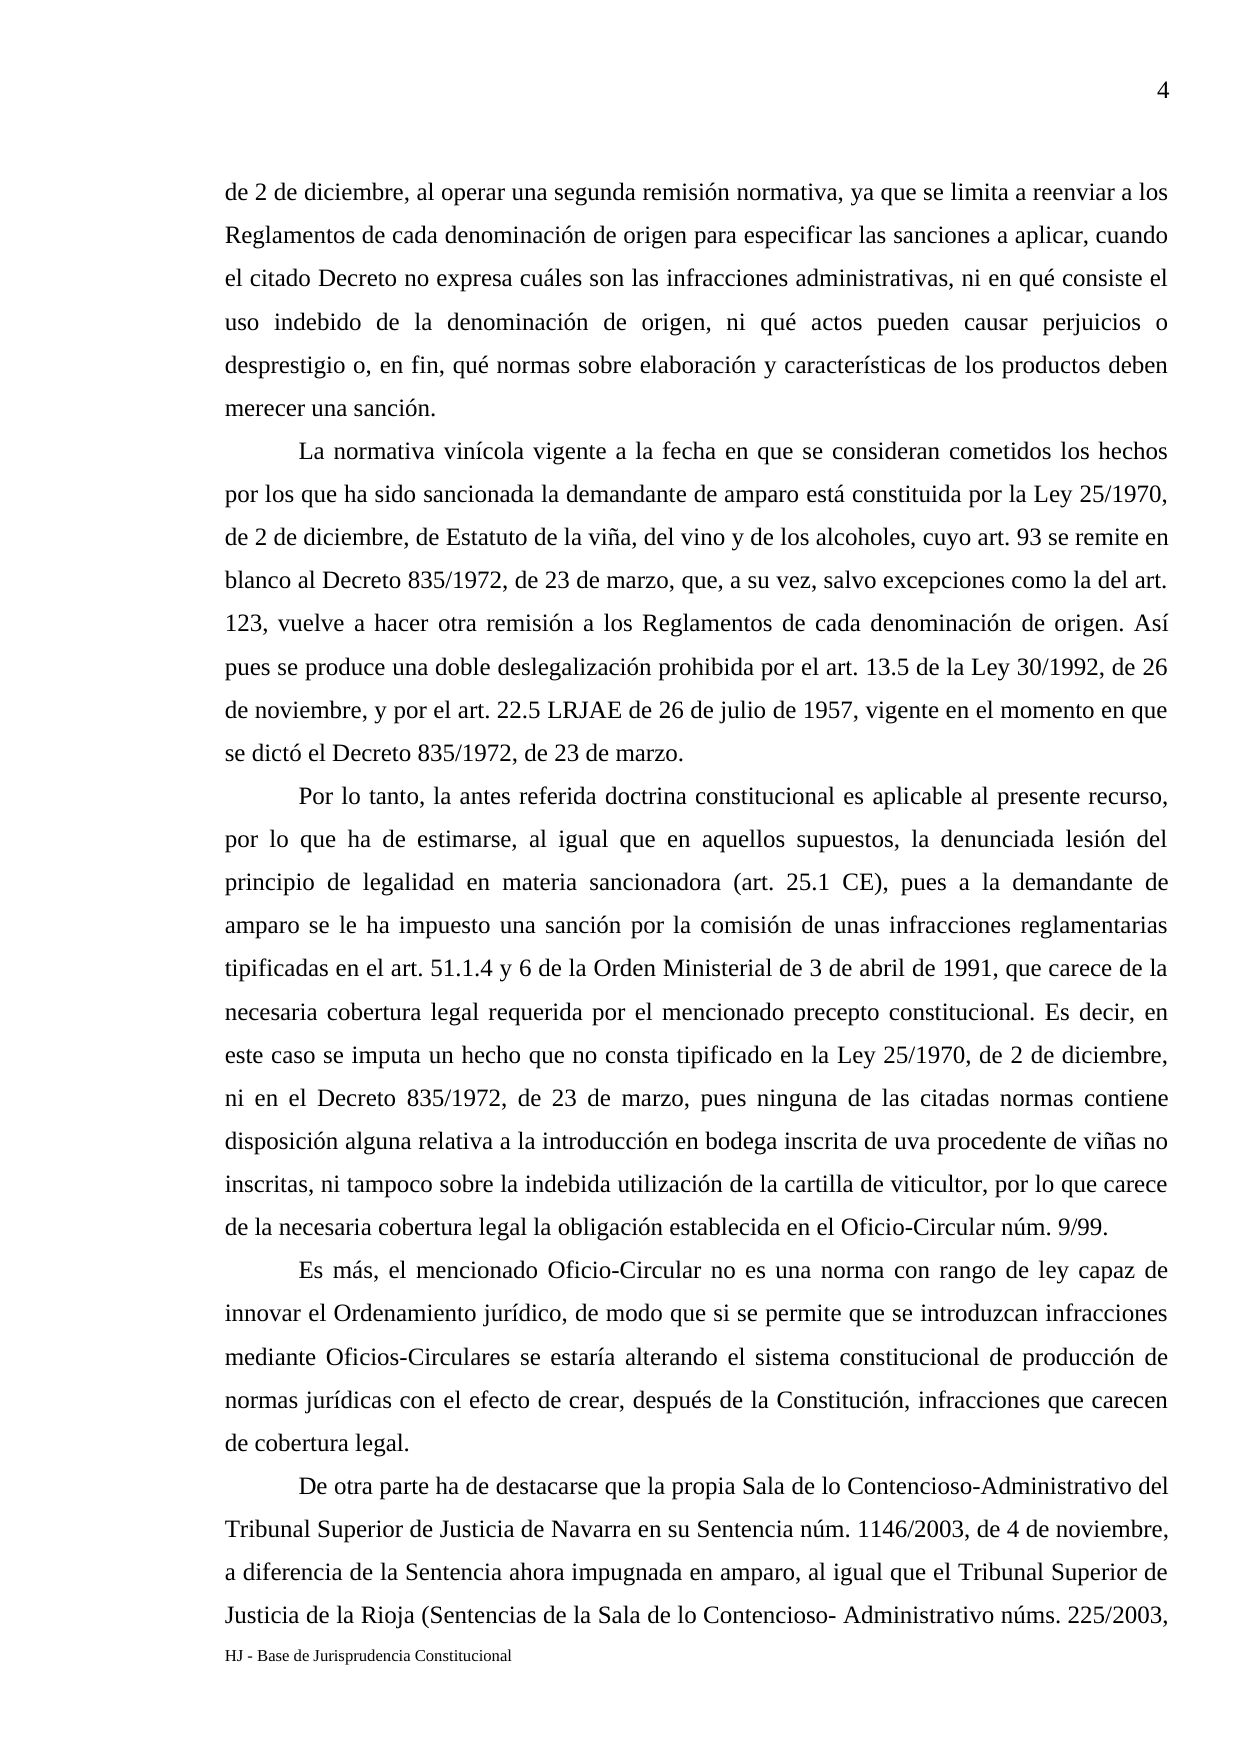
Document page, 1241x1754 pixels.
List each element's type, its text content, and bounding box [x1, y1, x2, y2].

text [224, 177, 1169, 422]
text La normativa vinícola vigente a la fecha en que se consideran cometidos los hechos por los que ha sido sancionada la demandante de amparo está constituida por la Ley 25/1970, de 2 de diciembre, de Estatuto de la viña, del vino y de los alcoholes, cuyo art. 93 se remite en blanco al Decreto 835/1972, de 23 de marzo, que, a su vez, salvo excepciones como la del art. 123, vuelve a hacer otra remisión a los Reglamentos de cada denominación de origen. Así pues se produce una doble deslegalización prohibida por el art. 13.5 de la Ley 30/1992, de 26 de noviembre, y por el art. 22.5 LRJAE de 26 de julio de 1957, vigente en el momento en que se dictó el Decreto 835/1972, de 23 de marzo. [224, 436, 1169, 767]
text Es más, el mencionado Oficio-Circular no es una norma con rango de ley capaz de innovar el Ordenamiento jurídico, de modo que si se permite que se introduzcan infracciones mediante Oficios-Circulares se estaría alterando el sistema constitucional de producción de normas jurídicas con el efecto de crear, después de la Constitución, infracciones que carecen de cobertura legal. [224, 1255, 1169, 1457]
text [224, 1471, 1169, 1629]
text Por lo tanto, la antes referida doctrina constitucional es aplicable al presente recurso, por lo que ha de estimarse, al igual que en aquellos supuestos, la denunciada lesión del principio de legalidad en materia sancionadora (art. 25.1 CE), pues a la demandante de amparo se le ha impuesto una sanción por la comisión de unas infracciones reglamentarias tipificadas en el art. 51.1.4 y 6 de la Orden Ministerial de 3 de abril de 1991, que carece de la necesaria cobertura legal requerida por el mencionado precepto constitucional. Es decir, en este caso se imputa un hecho que no consta tipificado en la Ley 25/1970, de 2 de diciembre, ni en el Decreto 835/1972, de 23 de marzo, pues ninguna de las citadas normas contiene disposición alguna relativa a la introducción en bodega inscrita de uva procedente de viñas no inscritas, ni tampoco sobre la indebida utilización de la cartilla de viticultor, por lo que carece de la necesaria cobertura legal la obligación establecida en el Oficio-Circular núm. 9/99. [224, 781, 1169, 1241]
